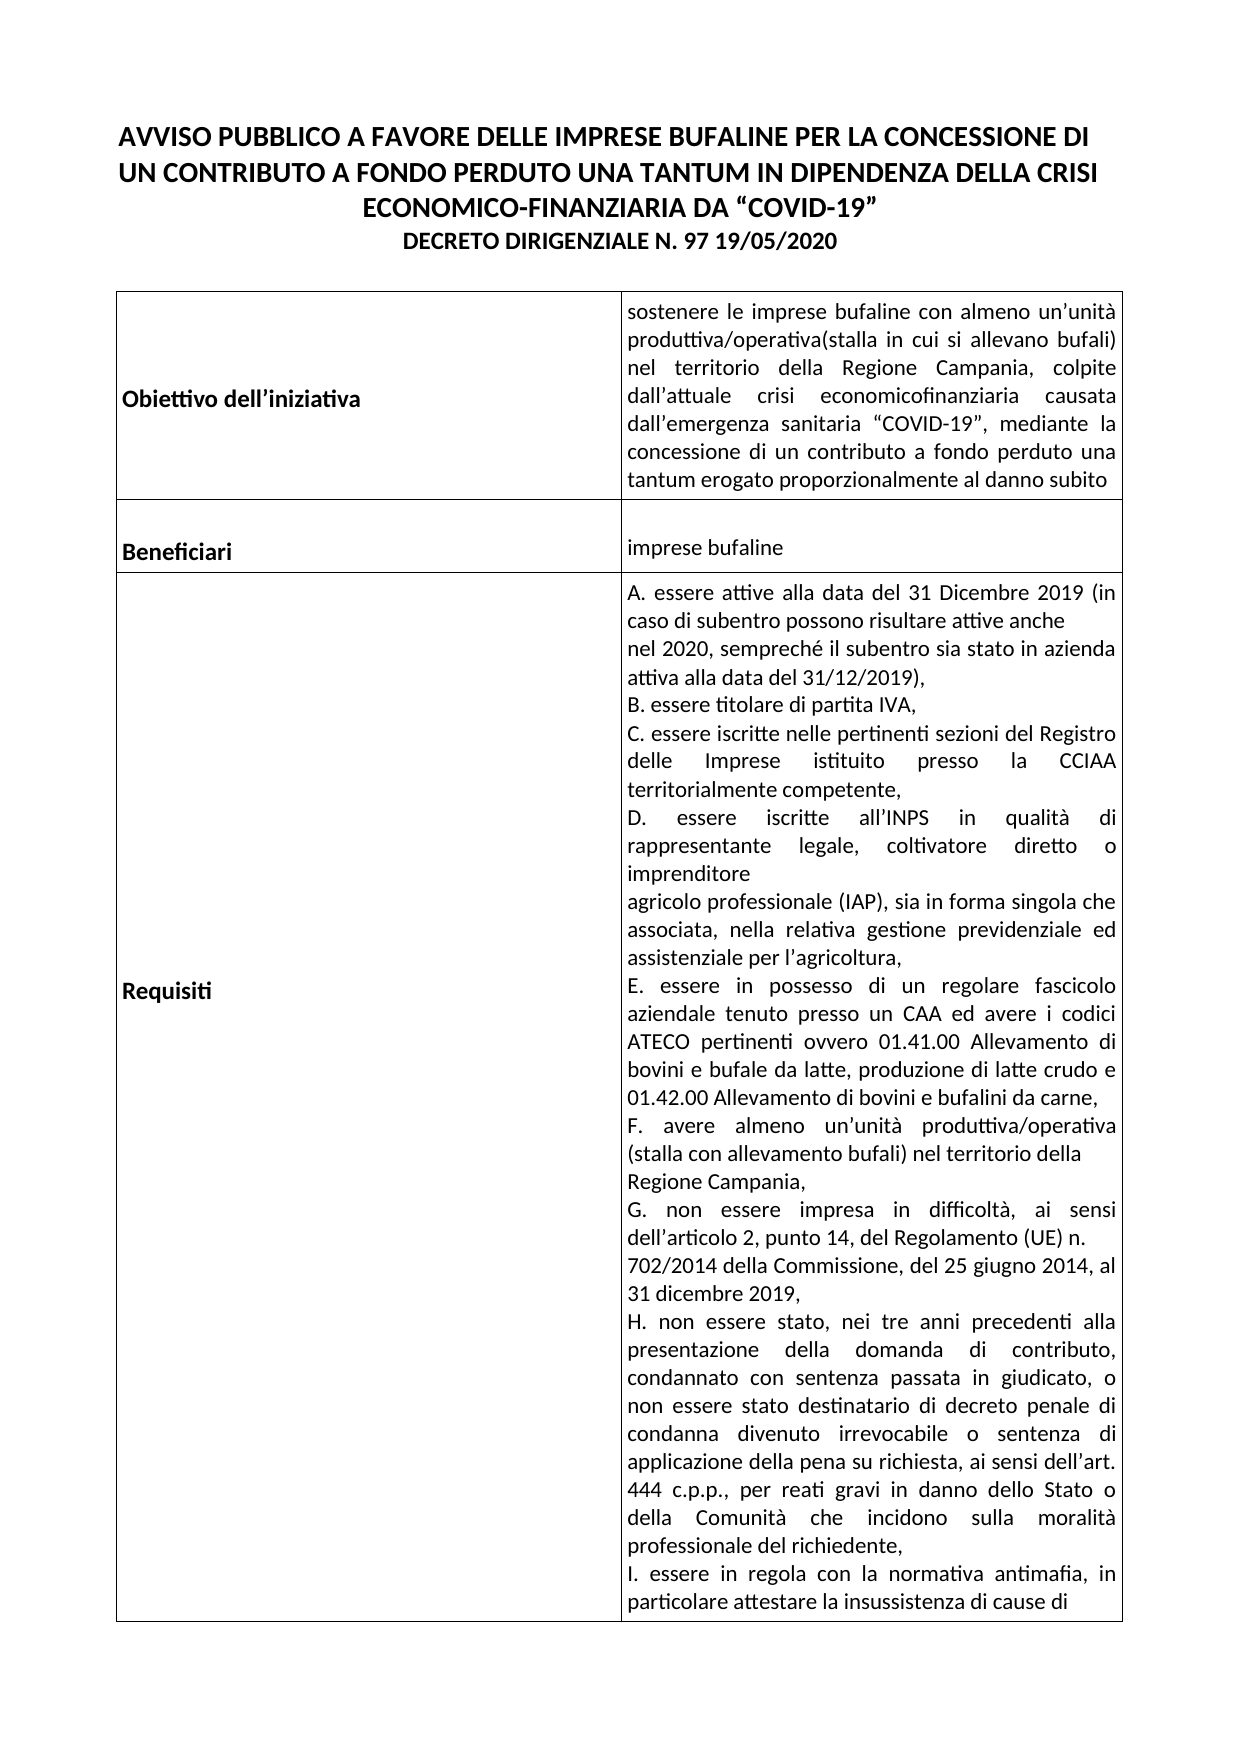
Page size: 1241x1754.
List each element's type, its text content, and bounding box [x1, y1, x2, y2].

text AVVISO PUBBLICO A FAVORE DELLE IMPRESE BUFALINE PER LA CONCESSIONE DI [118, 118, 1122, 154]
table_cell imprese bufaline [622, 500, 1122, 572]
text ECONOMICO-FINANZIARIA DA “COVID-19” [118, 189, 1122, 225]
table_cell Requisiti [117, 573, 621, 1621]
text UN CONTRIBUTO A FONDO PERDUTO UNA TANTUM IN DIPENDENZA DELLA CRISI [118, 154, 1122, 189]
table_header sostenere le imprese bufaline con almeno un’unità produttiva/operativa(stalla in cui si allevano bufali) nel territorio della Regione Campania, colpite dall’attuale crisi economicofinanziaria causata dall’emergenza sanitaria “COVID-19”, mediante la concessione di un contributo a fondo perduto una tantum erogato proporzionalmente al danno subito [622, 292, 1122, 499]
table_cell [622, 573, 1122, 1621]
table_header Obiettivo dell’iniziativa [117, 292, 621, 499]
table_cell Beneficiari [117, 500, 621, 572]
text DECRETO DIRIGENZIALE N. 97 19/05/2020 [118, 225, 1122, 256]
